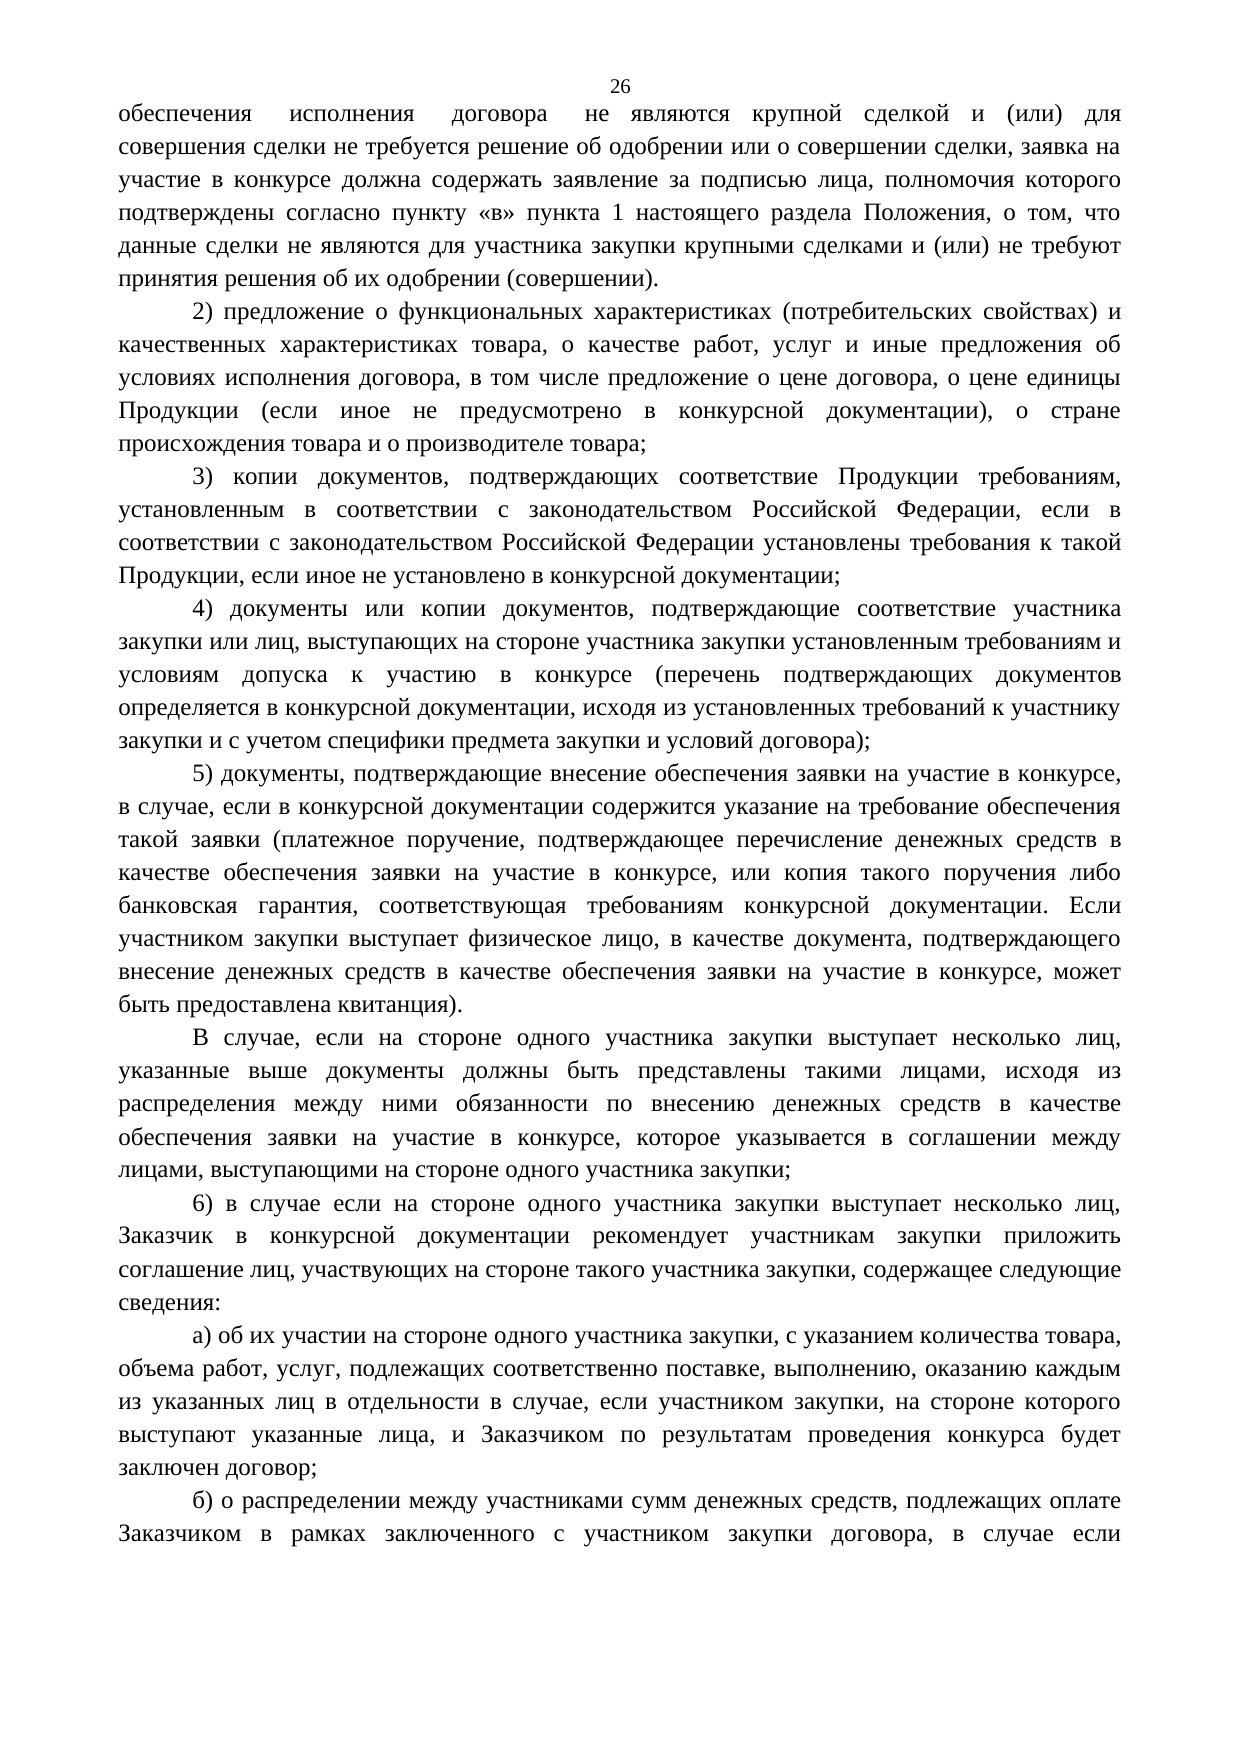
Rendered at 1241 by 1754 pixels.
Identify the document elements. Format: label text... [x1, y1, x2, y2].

text В случае, если на стороне одного участника закупки выступает несколько лиц, указанные выше документы должны быть представлены такими лицами, исходя из распределения между ними обязанности по внесению денежных средств в качестве обеспечения заявки на участие в конкурсе, которое указывается в соглашении между лицами, выступающими на стороне одного участника закупки; [118, 1022, 1122, 1183]
text 2) предложение о функциональных характеристиках (потребительских свойствах) и качественных характеристиках товара, о качестве работ, услуг и иные предложения об условиях исполнения договора, в том числе предложение о цене договора, о цене единицы Продукции (если иное не предусмотрено в конкурсной документации), о стране происхождения товара и о производителе товара; [118, 296, 1122, 457]
text 6) в случае если на стороне одного участника закупки выступает несколько лиц, Заказчик в конкурсной документации рекомендует участникам закупки приложить соглашение лиц, участвующих на стороне такого участника закупки, содержащее следующие сведения: [118, 1188, 1122, 1315]
text 3) копии документов, подтверждающих соответствие Продукции требованиям, установленным в соответствии с законодательством Российской Федерации, если в соответствии с законодательством Российской Федерации установлены требования к такой Продукции, если иное не установлено в конкурсной документации; [118, 461, 1122, 589]
text 4) документы или копии документов, подтверждающие соответствие участника закупки или лиц, выступающих на стороне участника закупки установленным требованиям и условиям допуска к участию в конкурсе (перечень подтверждающих документов определяется в конкурсной документации, исходя из установленных требований к участнику закупки и с учетом специфики предмета закупки и условий договора); [118, 593, 1122, 754]
text а) об их участии на стороне одного участника закупки, с указанием количества товара, объема работ, услуг, подлежащих соответственно поставке, выполнению, оказанию каждым из указанных лиц в отдельности в случае, если участником закупки, на стороне которого выступают указанные лица, и Заказчиком по результатам проведения конкурса будет заключен договор; [118, 1320, 1122, 1481]
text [118, 98, 1122, 292]
text 5) документы, подтверждающие внесение обеспечения заявки на участие в конкурсе, в случае, если в конкурсной документации содержится указание на требование обеспечения такой заявки (платежное поручение, подтверждающее перечисление денежных средств в качестве обеспечения заявки на участие в конкурсе, или копия такого поручения либо банковская гарантия, соответствующая требованиям конкурсной документации. Если участником закупки выступает физическое лицо, в качестве документа, подтверждающего внесение денежных средств в качестве обеспечения заявки на участие в конкурсе, может быть предоставлена квитанция). [118, 758, 1122, 1018]
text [118, 1485, 1122, 1547]
